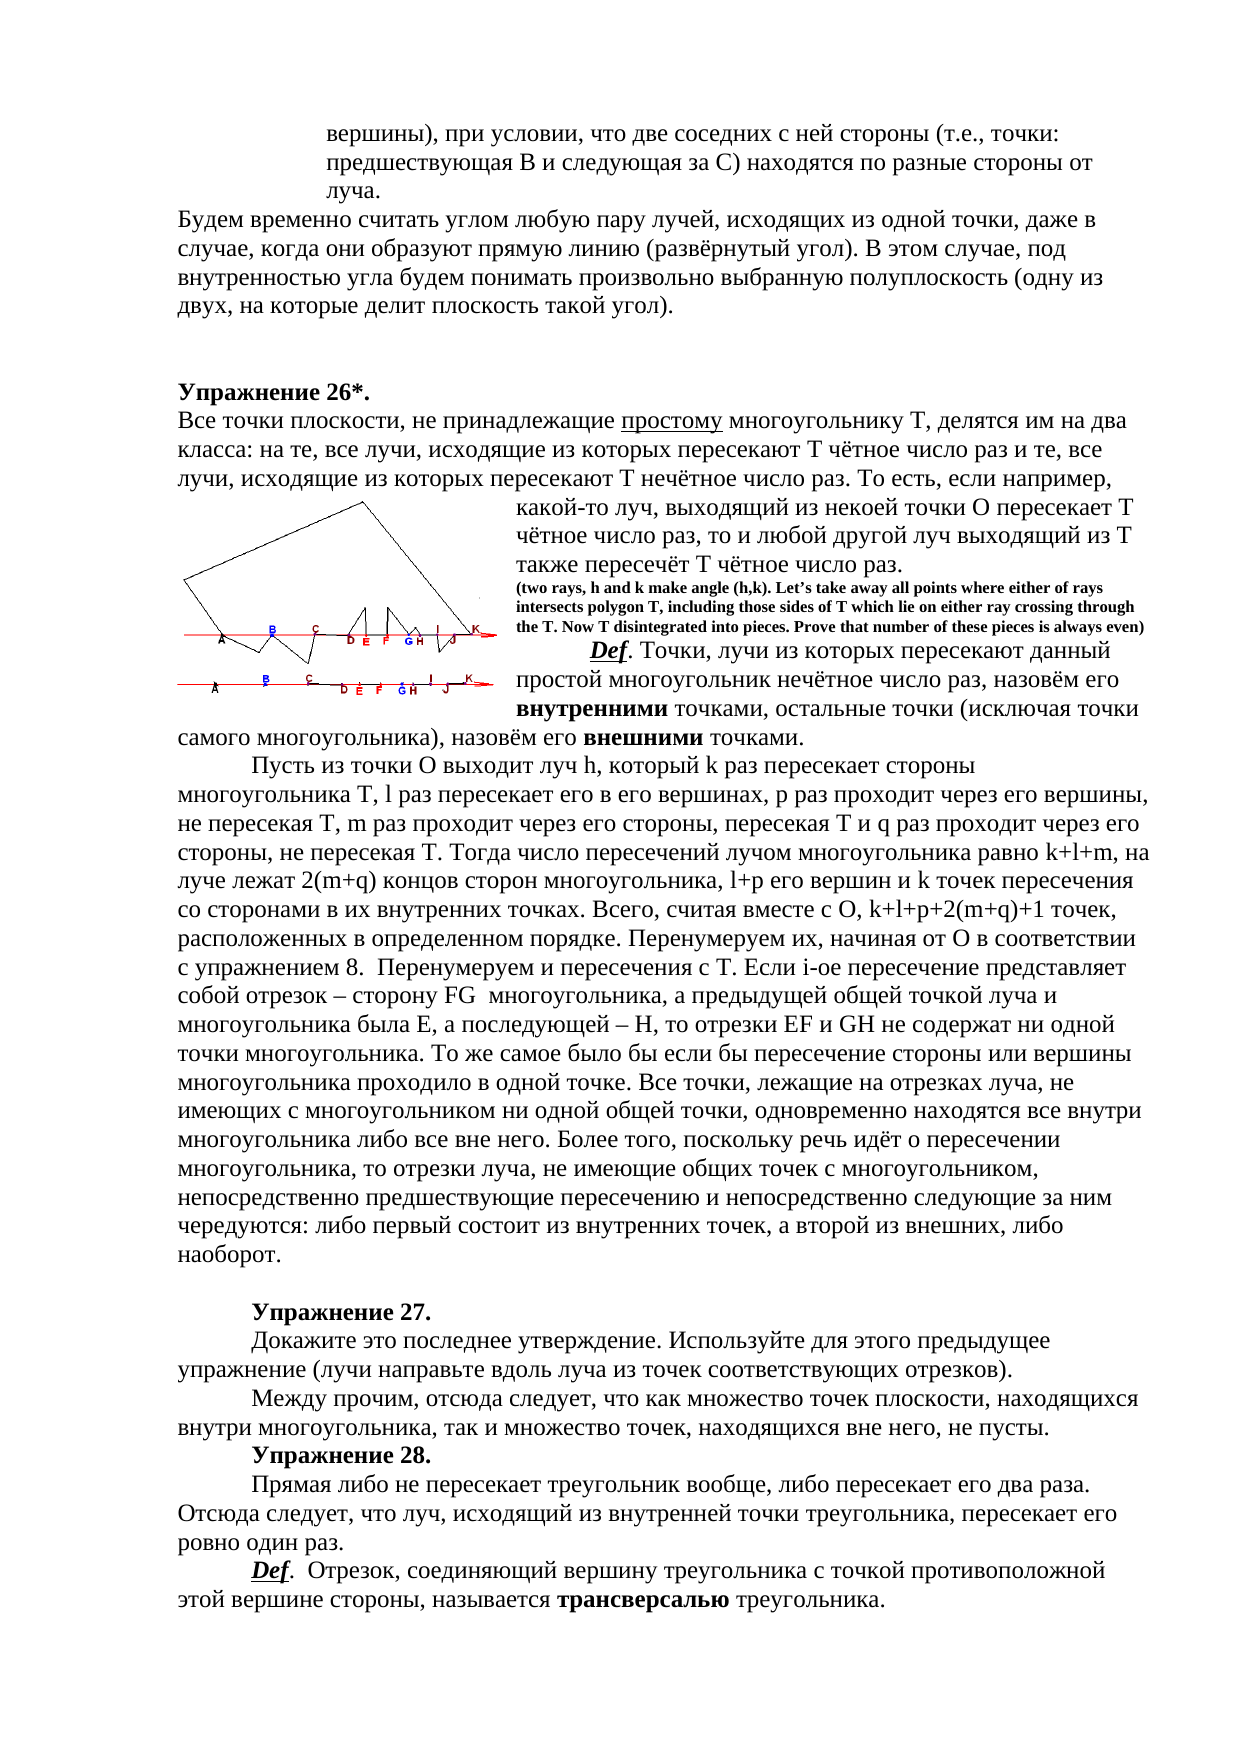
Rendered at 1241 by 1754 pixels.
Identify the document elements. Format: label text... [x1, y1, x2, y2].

text Будем временно считать углом любую пару лучей, исходящих из одной точки, даже в случае, когда они образуют прямую линию (развёрнутый угол). В этом случае, под внутренностью угла будем понимать произвольно выбранную полуплоскость (одну из двух, на которые делит плоскость такой угол). [177, 204, 1152, 319]
text Def. Точки, лучи из которых пересекают данный простой многоугольник нечётное число раз, назовём его внутренними точками, остальные точки (исключая точки самого многоугольника), назовём его внешними точками. [177, 636, 1152, 751]
picture [177, 498, 497, 697]
text Между прочим, отсюда следует, что как множество точек плоскости, находящихся внутри многоугольника, так и множество точек, находящихся вне него, не пусты. [177, 1383, 1152, 1441]
text Упражнение 26*. [177, 377, 1152, 406]
text Прямая либо не пересекает треугольник вообще, либо пересекает его два раза. [177, 1469, 1152, 1498]
text Def. Отрезок, соединяющий вершину треугольника с точкой противоположной этой вершине стороны, называется трансверсалью треугольника. [177, 1556, 1152, 1613]
text Упражнение 28. [177, 1441, 1152, 1469]
text Отсюда следует, что луч, исходящий из внутренней точки треугольника, пересекает его ровно один раз. [177, 1498, 1152, 1556]
text Упражнение 27. [177, 1297, 1152, 1326]
text Пусть из точки О выходит луч h, который k раз пересекает стороны многоугольника Т, l раз пересекает его в его вершинах, р раз проходит через его вершины, не пересекая Т, m раз проходит через его стороны, пересекая Т и q раз проходит через его стороны, не пересекая Т. Тогда число пересечений лучом многоугольника равно k+l+m, на луче лежат 2(m+q) концов сторон многоугольника, l+p его вершин и k точек пересечения со сторонами в их внутренних точках. Всего, считая вместе с О, k+l+p+2(m+q)+1 точек, расположенных в определенном порядке. Перенумеруем их, начиная от О в соответствии с упражнением 8. Перенумеруем и пересечения с Т. Если i-ое пересечение представляет собой отрезок – сторону FG многоугольника, а предыдущей общей точкой луча и многоугольника была Е, а последующей – Н, то отрезки ЕF и GH не содержат ни одной точки многоугольника. То же самое было бы если бы пересечение стороны или вершины многоугольника проходило в одной точке. Все точки, лежащие на отрезках луча, не имеющих с многоугольником ни одной общей точки, одновременно находятся все внутри многоугольника либо все вне него. Более того, поскольку речь идёт о пересечении многоугольника, то отрезки луча, не имеющие общих точек с многоугольником, непосредственно предшествующие пересечению и непосредственно следующие за ним чередуются: либо первый состоит из внутренних точек, а второй из внешних, либо наоборот. [177, 751, 1152, 1268]
text Докажите это последнее утверждение. Используйте для этого предыдущее упражнение (лучи направьте вдоль луча из точек соответствующих отрезков). [177, 1326, 1152, 1383]
text (two rays, h and k make angle (h,k). Let’s take away all points where either of rays intersects polygon T, including those sides of T which lie on either ray crossing through the T. Now T disintegrated into pieces. Prove that number of these pieces is always even) [497, 578, 1152, 636]
text Все точки плоскости, не принадлежащие простому многоугольнику Т, делятся им на два класса: на те, все лучи, исходящие из которых пересекают Т чётное число раз и те, все лучи, исходящие из которых пересекают Т нечётное число раз. То есть, если например, какой-то луч, выходящий из некоей точки О пересекает Т чётное число раз, то и любой другой луч выходящий из Т также пересечёт Т чётное число раз. [177, 406, 1152, 578]
